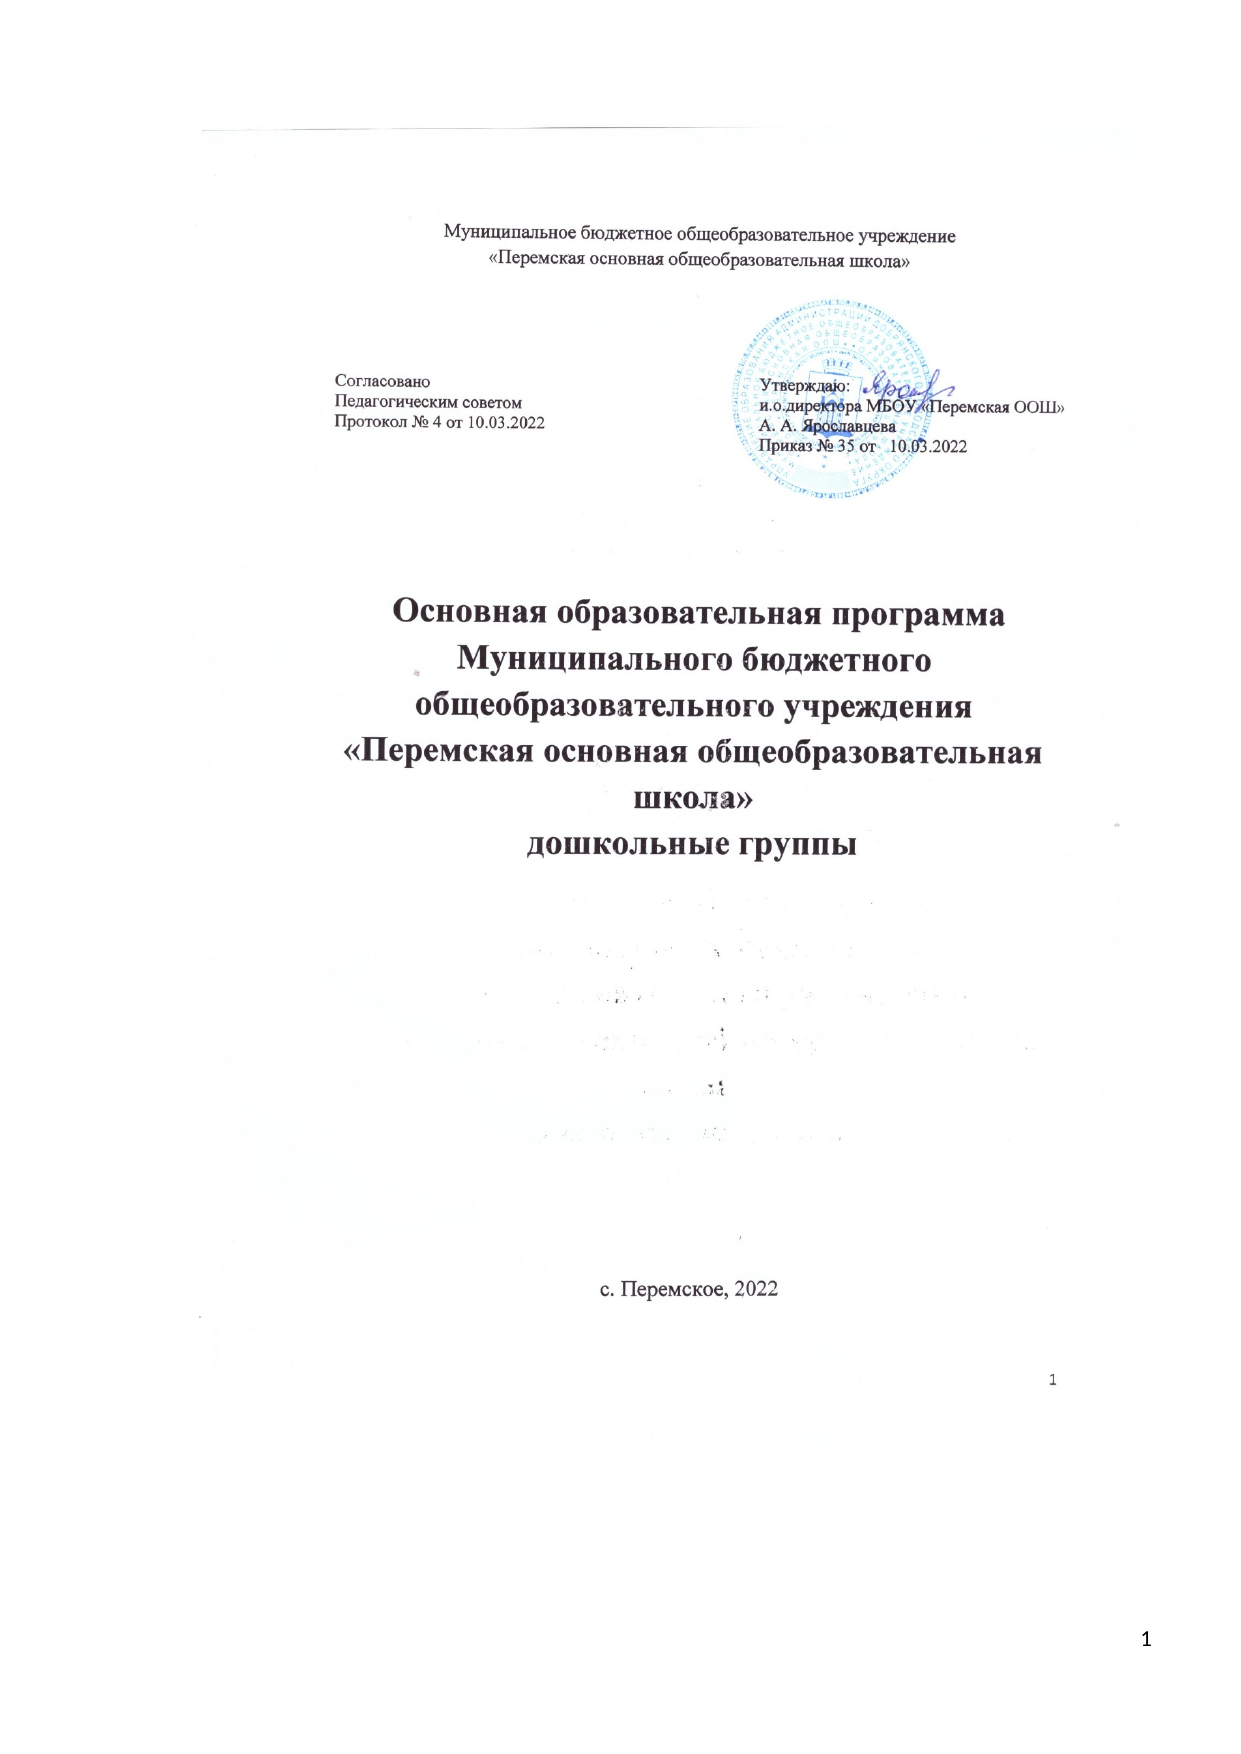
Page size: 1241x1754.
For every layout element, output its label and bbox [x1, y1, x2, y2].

picture [177, 118, 1152, 1458]
